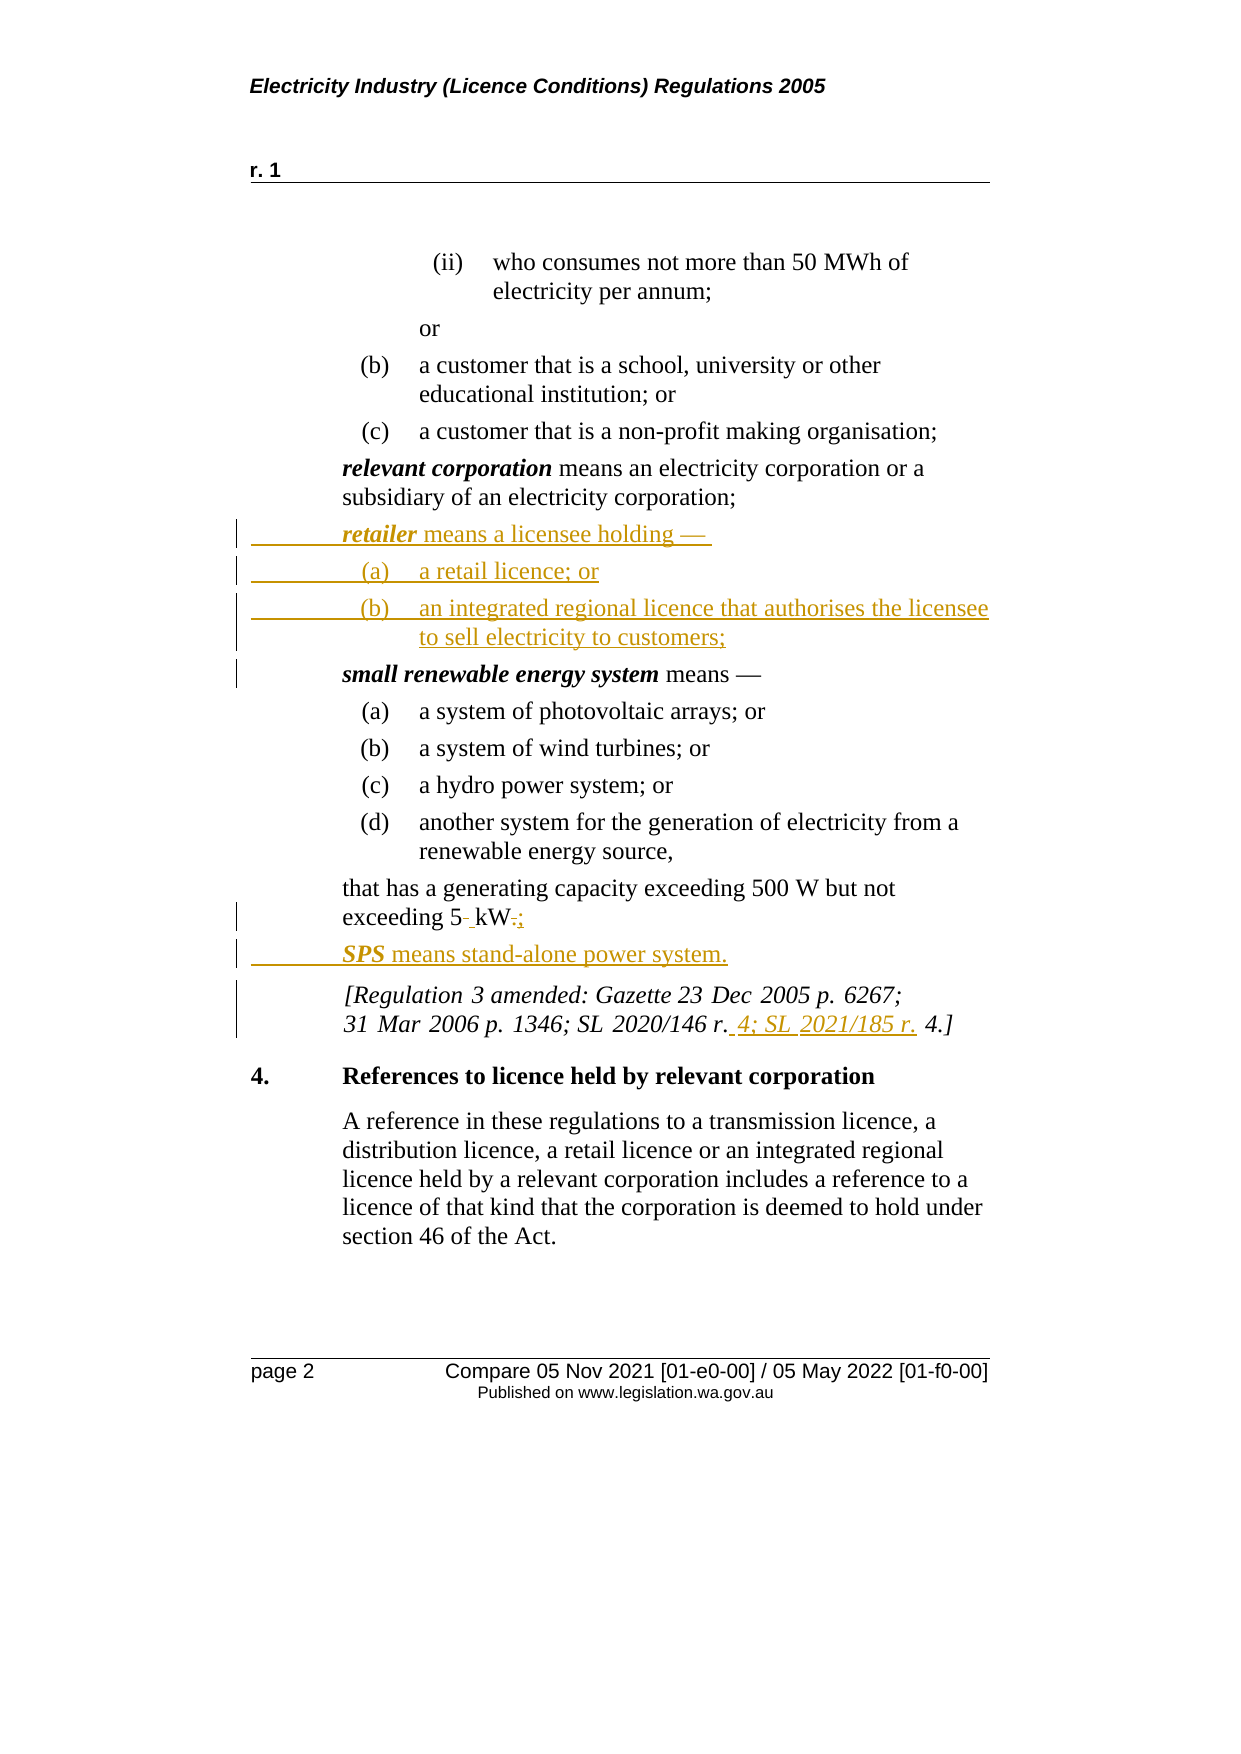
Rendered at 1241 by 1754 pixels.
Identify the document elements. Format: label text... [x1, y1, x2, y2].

text that has a generating capacity exceeding 500 W but not exceeding 5kW [251, 873, 990, 931]
text A reference in these regulations to a transmission licence, a distribution licence, a retail licence or an integrated regional licence held by a relevant corporation includes a reference to a licence of that kind that the corporation is deemed to hold under section 46 of the Act. [251, 1106, 990, 1250]
text (b) a customer that is a school, university or other educational institution; or [251, 350, 990, 408]
subtitle 4. References to licence held by relevant corporation [251, 1061, 990, 1089]
text relevant corporation means an electricity corporation or a subsidiary of an electricity corporation; [251, 453, 990, 511]
text (c) a hydro power system; or [251, 770, 990, 799]
text (a) a system of photovoltaic arrays; or [251, 696, 990, 725]
text (ii) who consumes not more than 50 MWh of electricity per annum; [251, 247, 990, 305]
text (b) a system of wind turbines; or [251, 733, 990, 762]
text [Regulation 3 amended: Gazette 23 Dec 2005 p. 6267; 31 Mar 2006 p. 1346; SL 2020/146 r. 4.] [251, 980, 990, 1038]
text small renewable energy system means — [251, 659, 990, 688]
text (d) another system for the generation of electricity from a renewable energy source, [251, 807, 990, 865]
text or [251, 313, 990, 342]
text (c) a customer that is a non-profit making organisation; [251, 416, 990, 445]
